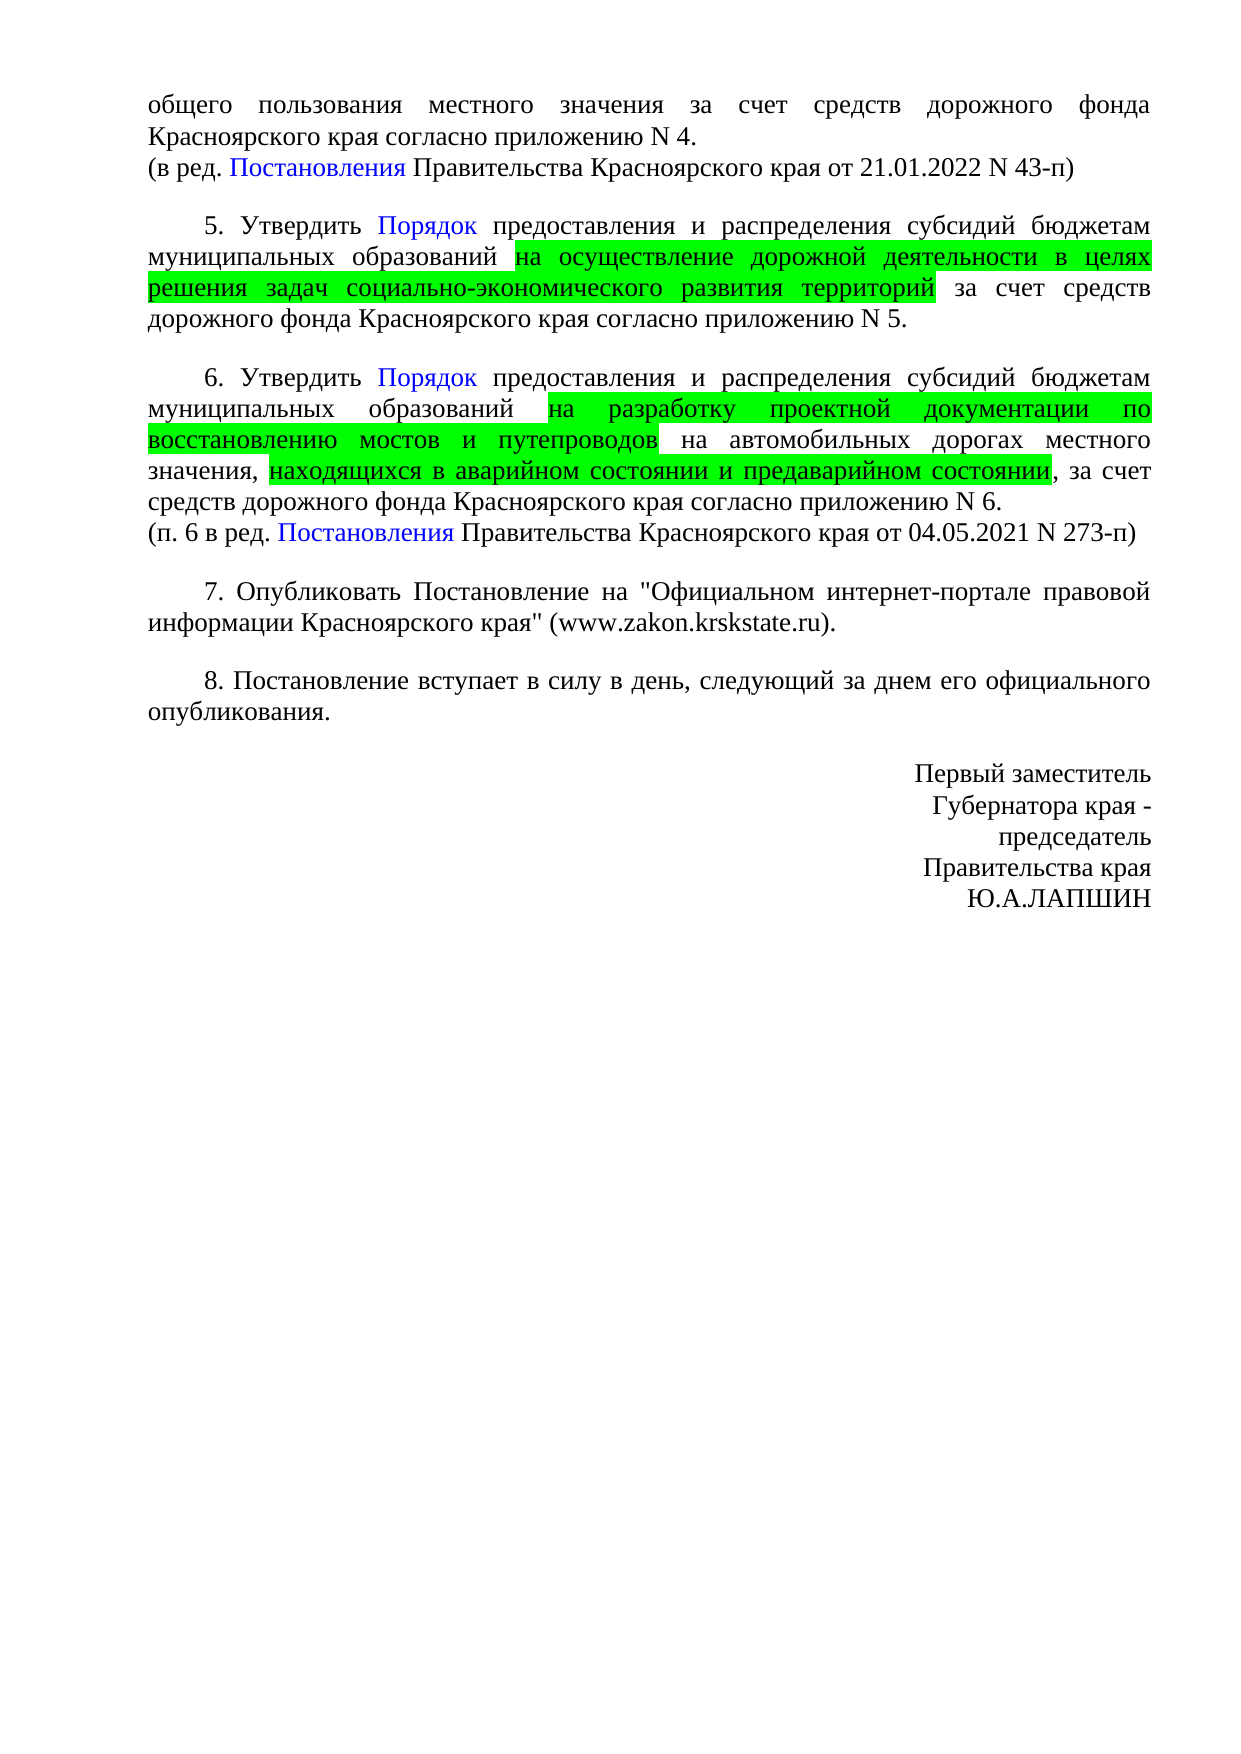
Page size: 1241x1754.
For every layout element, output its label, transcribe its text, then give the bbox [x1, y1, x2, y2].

text 8. Постановление вступает в силу в день, следующий за днем его официального опубликования. [148, 664, 1152, 726]
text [148, 89, 1152, 151]
text (в ред. Постановления Правительства Красноярского края от 21.01.2022 N 43-п) [148, 151, 1152, 182]
text 6. Утвердить Порядок предоставления и распределения субсидий бюджетам муниципальных образований на разработку проектной документации по восстановлению мостов и путепроводов на автомобильных дорогах местного значения, находящихся в аварийном состоянии и предаварийном состоянии, за счет средств дорожного фонда Красноярского края согласно приложению N 6. [148, 423, 1152, 517]
text председатель [148, 820, 1152, 851]
text 5. Утвердить Порядок предоставления и распределения субсидий бюджетам муниципальных образований на осуществление дорожной деятельности в целях решения задач социально-экономического развития территорий за счет средств дорожного фонда Красноярского края согласно приложению N 5. [148, 209, 1152, 271]
text Ю.А.ЛАПШИН [148, 882, 1152, 913]
text Первый заместитель [148, 758, 1152, 789]
text 7. Опубликовать Постановление на "Официальном интернет-портале правовой информации Красноярского края" (www.zakon.krskstate.ru). [148, 575, 1152, 637]
text Губернатора края - [148, 789, 1152, 820]
text Правительства края [148, 851, 1152, 882]
text 6. Утвердить Порядок предоставления и распределения субсидий бюджетам муниципальных образований на разработку проектной документации по восстановлению мостов и путепроводов на автомобильных дорогах местного значения, находящихся в аварийном состоянии и предаварийном состоянии, за счет средств дорожного фонда Красноярского края согласно приложению N 6. [148, 361, 1152, 423]
text (п. 6 в ред. Постановления Правительства Красноярского края от 04.05.2021 N 273-п) [148, 517, 1152, 548]
text 5. Утвердить Порядок предоставления и распределения субсидий бюджетам муниципальных образований на осуществление дорожной деятельности в целях решения задач социально-экономического развития территорий за счет средств дорожного фонда Красноярского края согласно приложению N 5. [148, 271, 1152, 334]
